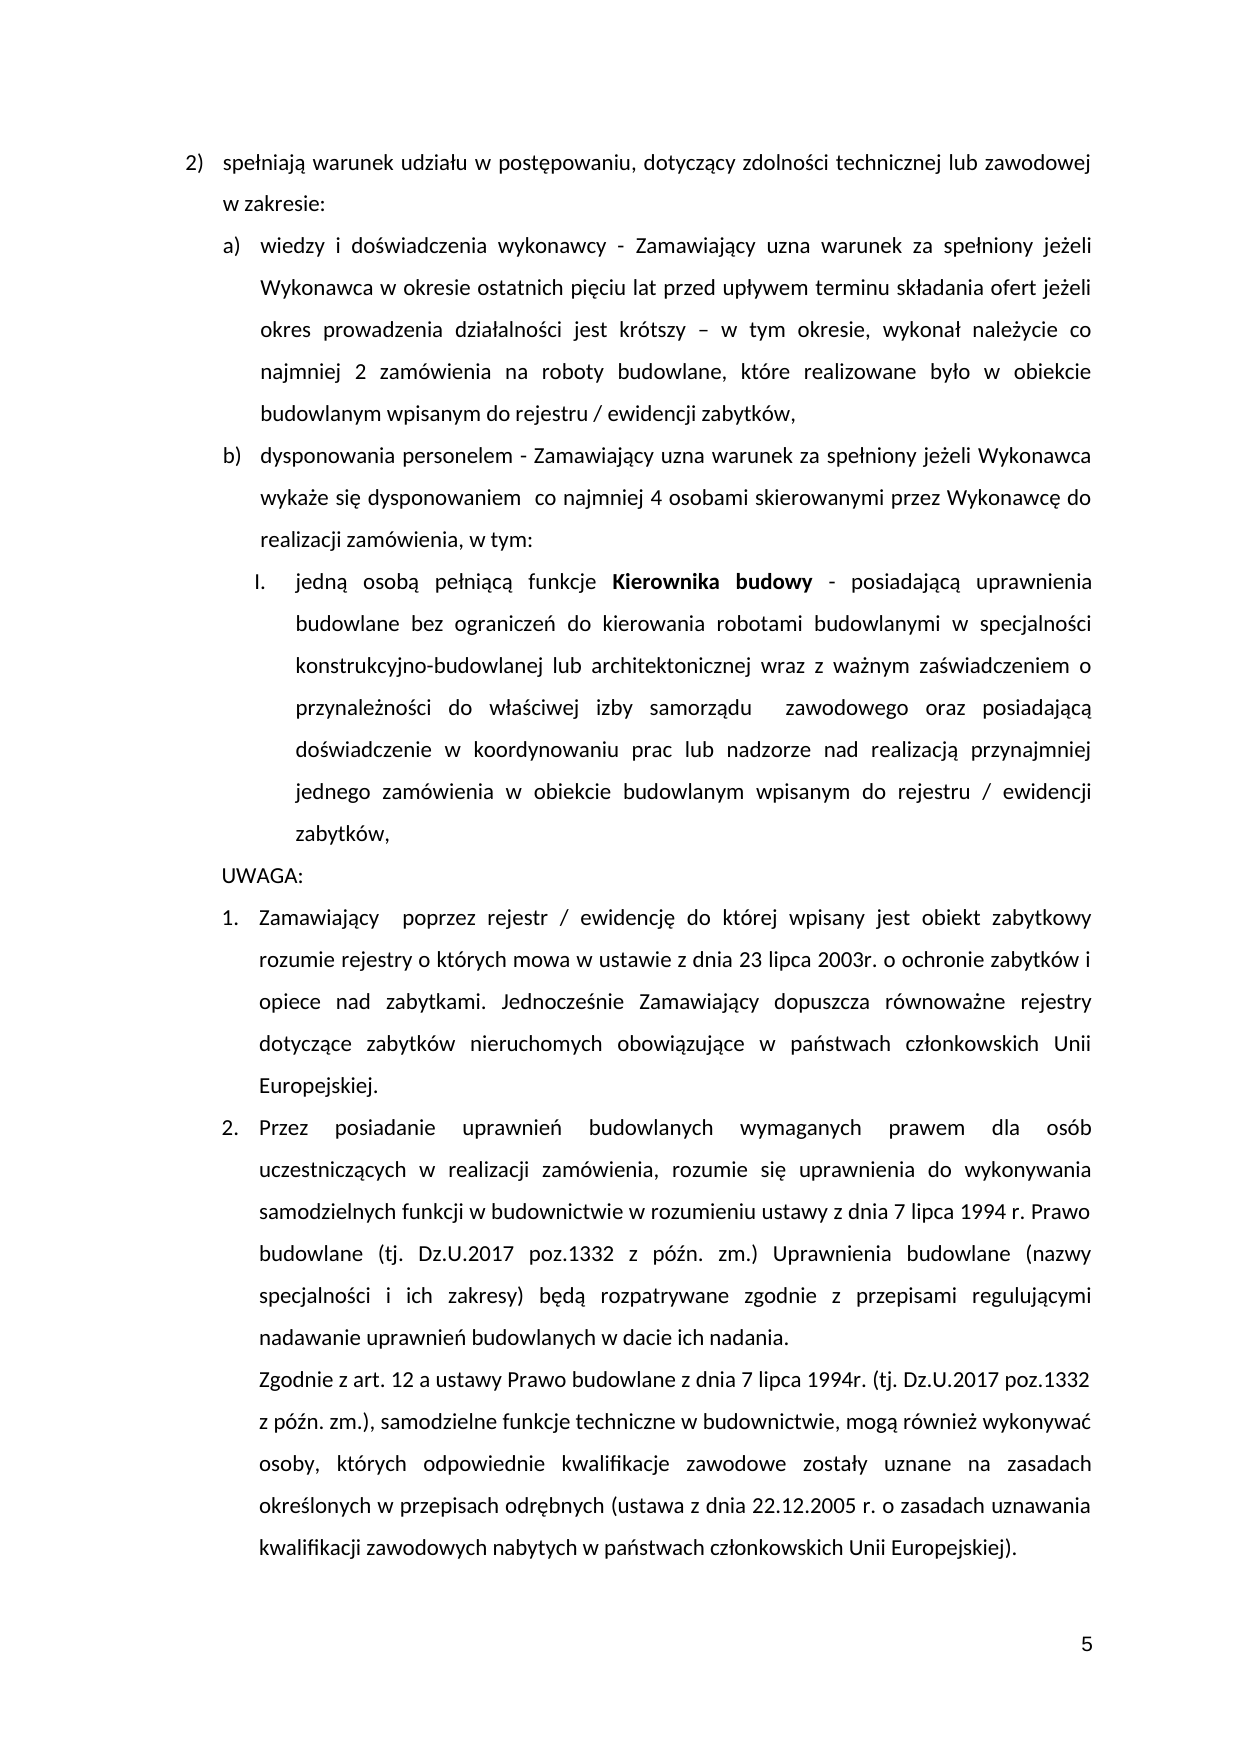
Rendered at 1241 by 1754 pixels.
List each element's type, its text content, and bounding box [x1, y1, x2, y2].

list jedną osobą pełniącą funkcje Kierownika budowy - posiadającą uprawnienia budowlane bez ograniczeń do kierowania robotami budowlanymi w specjalności konstrukcyjno-budowlanej lub architektonicznej wraz z ważnym zaświadczeniem o przynależności do właściwej izby samorządu zawodowego oraz posiadającą doświadczenie w koordynowaniu prac lub nadzorze nad realizacją przynajmniej jednego zamówienia w obiekcie budowlanym wpisanym do rejestru / ewidencji zabytków, [266, 567, 1093, 847]
list Zamawiający poprzez rejestr / ewidencję do której wpisany jest obiekt zabytkowy rozumie rejestry o których mowa w ustawie z dnia 23 lipca 2003r. o ochronie zabytków i opiece nad zabytkami. Jednocześnie Zamawiający dopuszcza równoważne rejestry dotyczące zabytków nieruchomych obowiązujące w państwach członkowskich Unii Europejskiej. [221, 903, 1093, 1099]
list dysponowania personelem - Zamawiający uzna warunek za spełniony jeżeli Wykonawca wykaże się dysponowaniem co najmniej 4 osobami skierowanymi przez Wykonawcę do realizacji zamówienia, w tym: [223, 441, 1093, 553]
text Zgodnie z art. ustawy Prawo budowlane z dnia 7 lipca 1994r. (tj. Dz.U.2017 poz.1332 z późn. zm.), samodzielne funkcje techniczne w budownictwie, mogą również wykonywać osoby, których odpowiednie kwalifikacje zawodowe zostały uznane na zasadach określonych w przepisach odrębnych (ustawa z dnia 22.12.2005 r. o zasadach uznawania kwalifikacji zawodowych nabytych w państwach członkowskich Unii Europejskiej). [259, 1365, 1093, 1561]
list Przez posiadanie uprawnień budowlanych wymaganych prawem dla osób uczestniczących w realizacji zamówienia, rozumie się uprawnienia do wykonywania samodzielnych funkcji w budownictwie w rozumieniu ustawy z dnia 7 lipca 1994 r. Prawo budowlane (tj. Dz.U.2017 poz.1332 z późn. zm.) Uprawnienia budowlane (nazwy specjalności i ich zakresy) będą rozpatrywane zgodnie z przepisami regulującymi nadawanie uprawnień budowlanych w dacie ich nadania. [221, 1113, 1093, 1351]
list spełniają warunek udziału w postępowaniu, dotyczący zdolności technicznej lub zawodowej w zakresie: [185, 148, 1093, 218]
text UWAGA: [221, 861, 1093, 889]
list wiedzy i doświadczenia wykonawcy - Zamawiający uzna warunek za spełniony jeżeli Wykonawca w okresie ostatnich pięciu lat przed upływem terminu składania ofert jeżeli okres prowadzenia działalności jest krótszy – w tym okresie, wykonał należycie co najmniej 2 zamówienia na roboty budowlane, które realizowane było w obiekcie budowlanym wpisanym do rejestru / ewidencji zabytków, [223, 232, 1093, 427]
